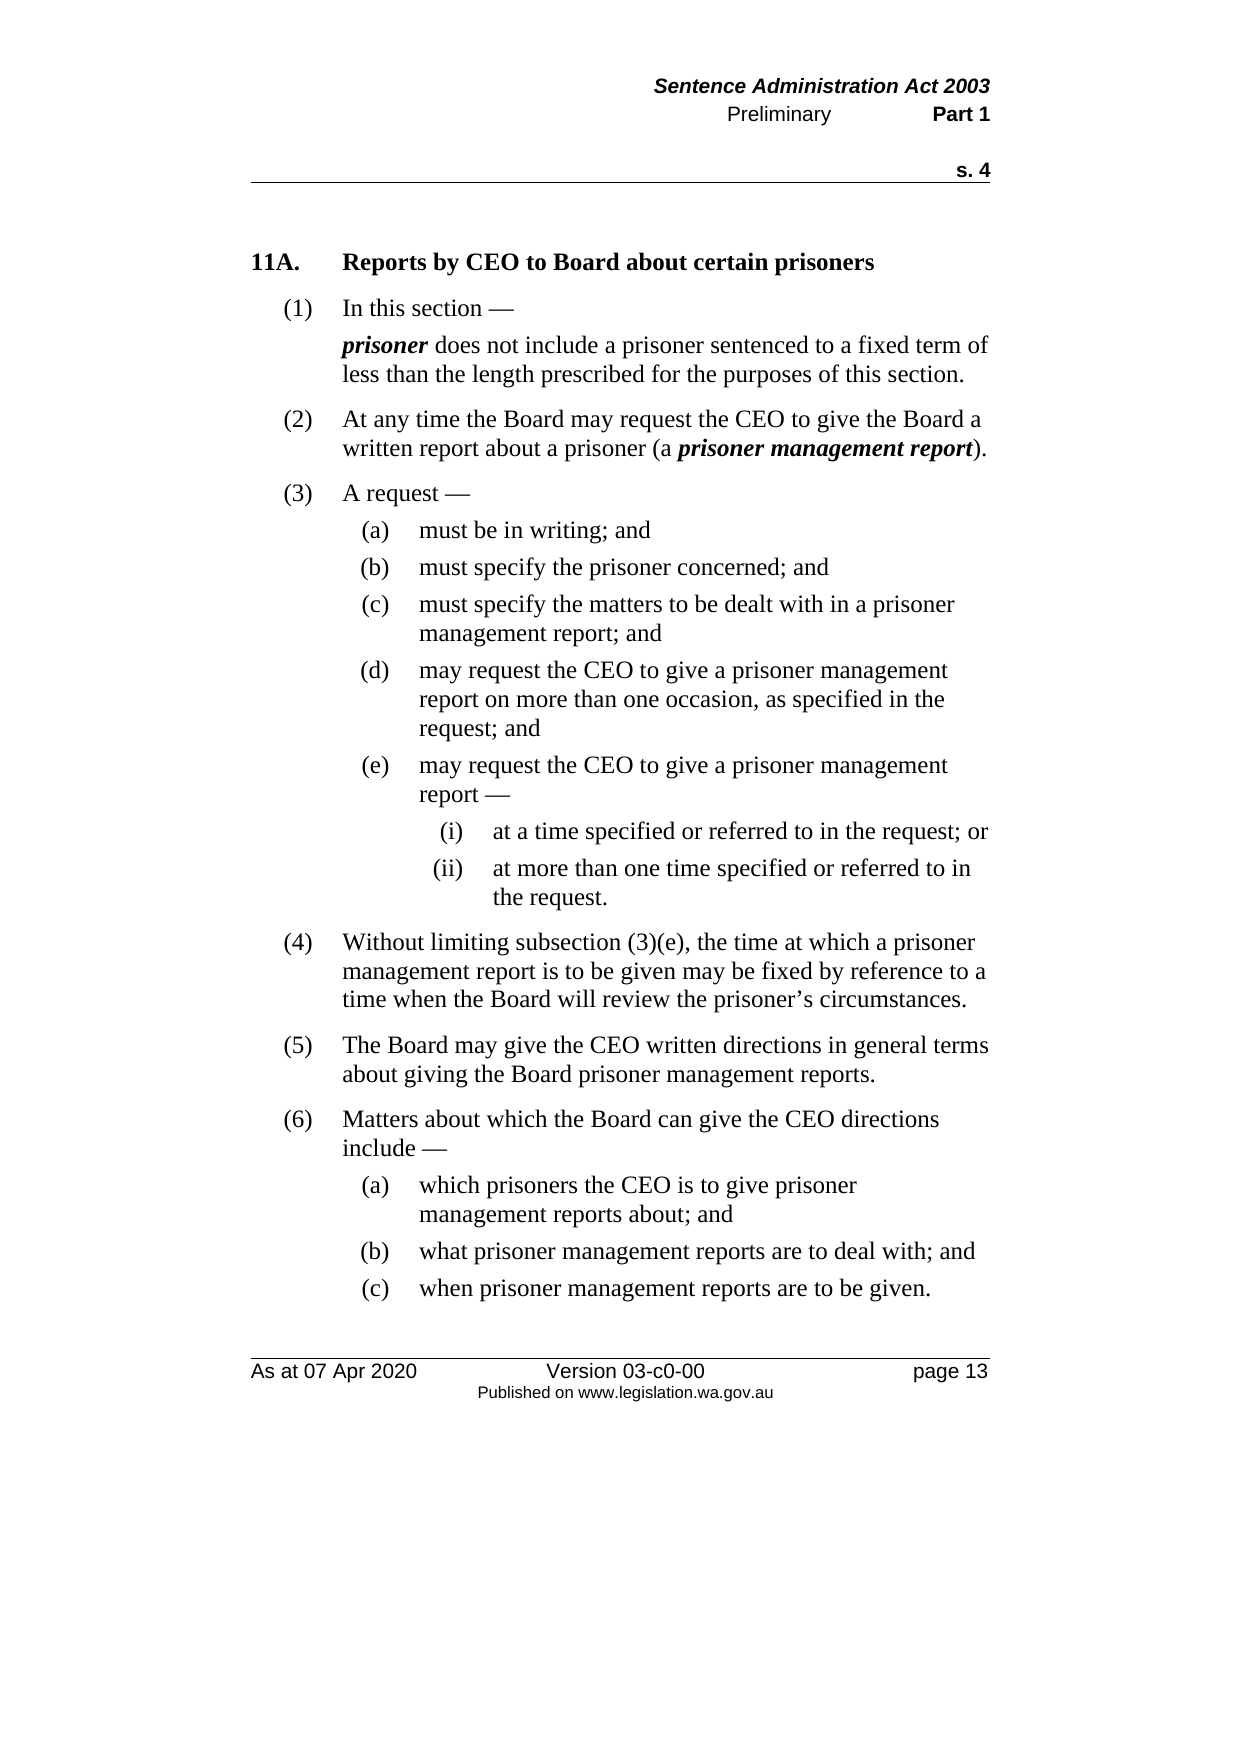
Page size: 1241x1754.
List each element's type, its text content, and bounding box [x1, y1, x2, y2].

text (c) when prisoner management reports are to be given. [251, 1273, 990, 1302]
text (d) may request the CEO to give a prisoner management report on more than one occasion, as specified in the request; and [251, 655, 990, 742]
text (c) must specify the matters to be dealt with in a prisoner management report; and [251, 589, 990, 647]
text (6) Matters about which the Board can give the CEO directions include — [251, 1104, 990, 1162]
text (ii) at more than one time specified or referred to in the request. [251, 853, 990, 910]
text (3) A request — [251, 478, 990, 507]
subtitle 11A. Reports by CEO to Board about certain prisoners [251, 247, 990, 276]
text (a) which prisoners the CEO is to give prisoner management reports about; and [251, 1170, 990, 1227]
text (a) must be in writing; and [251, 515, 990, 544]
text (1) In this section — [251, 293, 990, 322]
text prisoner does not include a prisoner sentenced to a fixed term of less than the length prescribed for the purposes of this section. [251, 330, 990, 387]
text (i) at a time specified or referred to in the request; or [251, 816, 990, 844]
text (e) may request the CEO to give a prisoner management report — [251, 750, 990, 807]
text (b) what prisoner management reports are to deal with; and [251, 1236, 990, 1264]
text (4) Without limiting subsection (3)(e), the time at which a prisoner management report is to be given may be fixed by reference to a time when the Board will review the prisoner’s circumstances. [251, 927, 990, 1013]
text (b) must specify the prisoner concerned; and [251, 552, 990, 581]
text (5) The Board may give the CEO written directions in general terms about giving the Board prisoner management reports. [251, 1030, 990, 1087]
text (2) At any time the Board may request the CEO to give the Board a written report about a prisoner (a prisoner management report). [251, 404, 990, 462]
